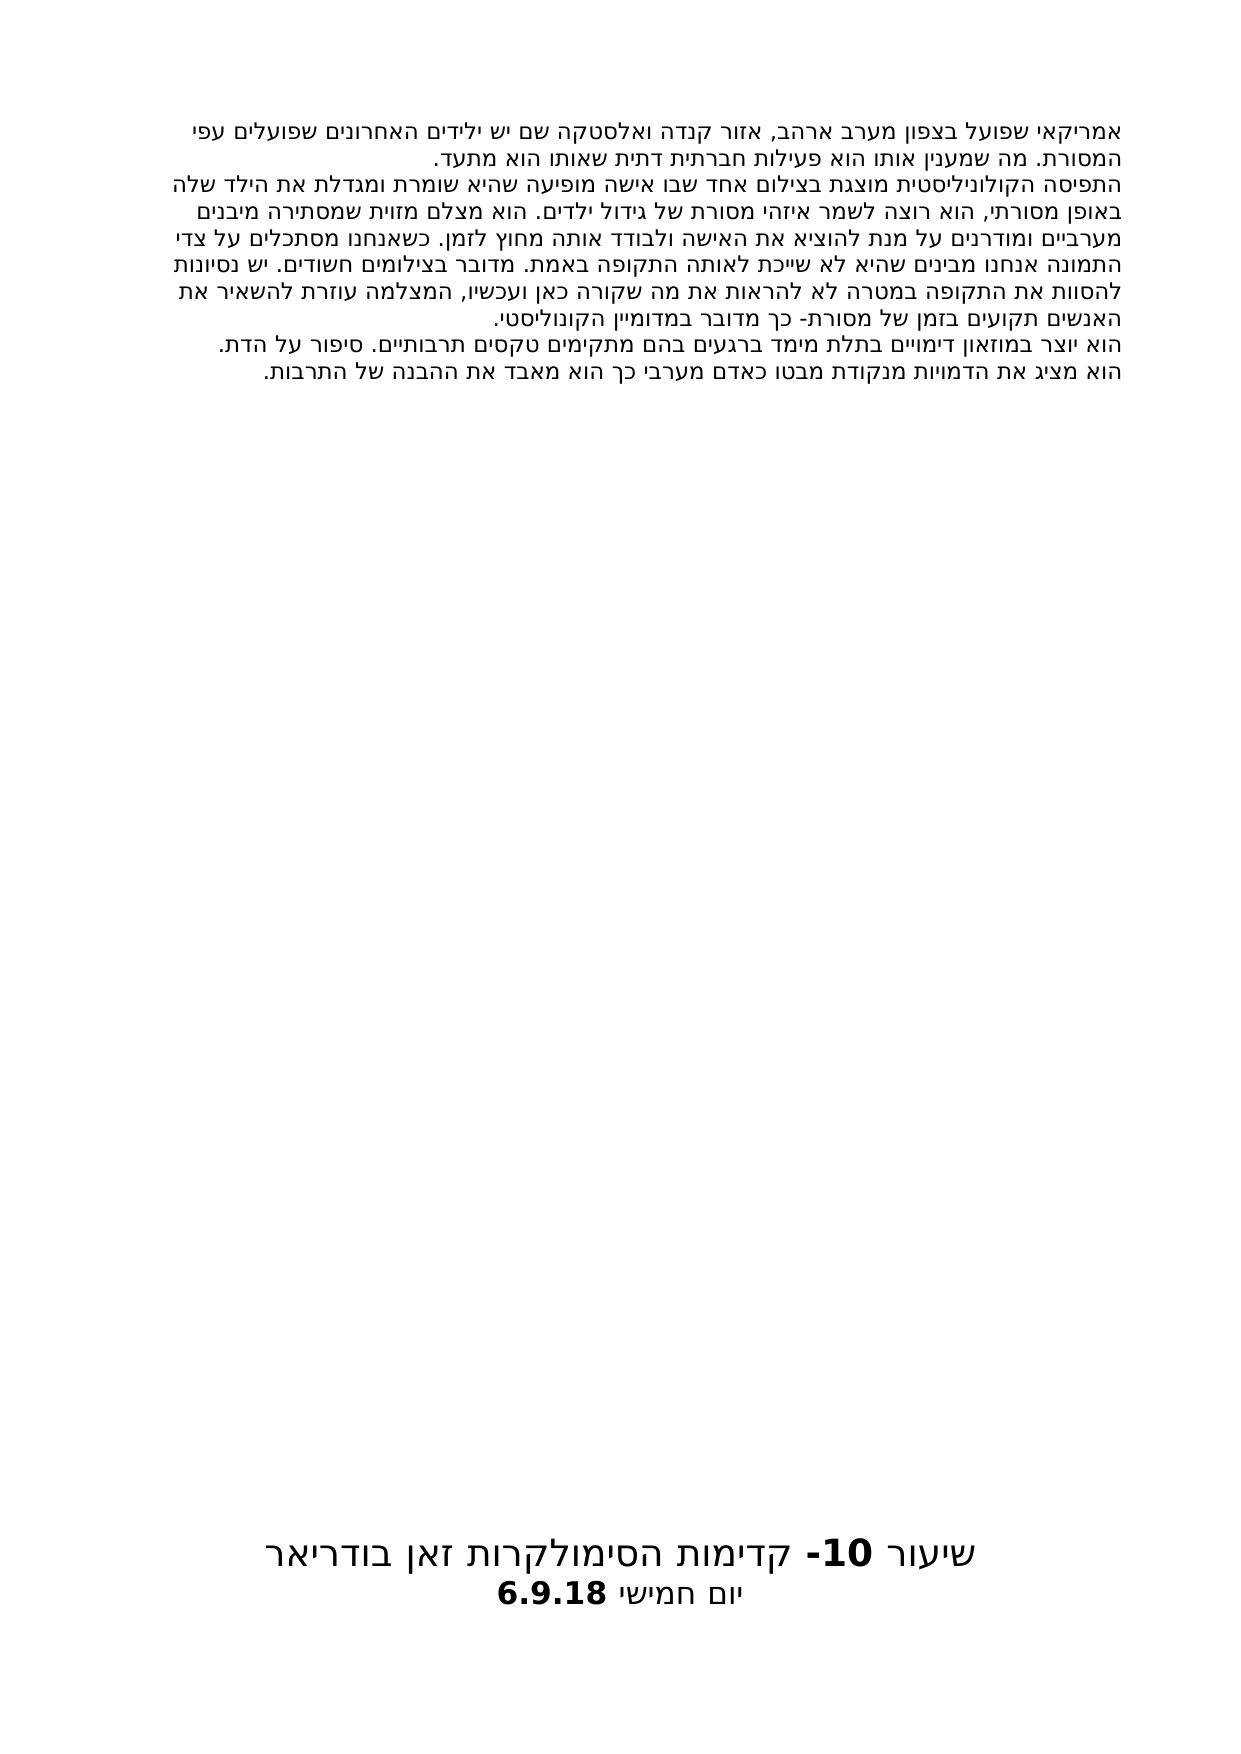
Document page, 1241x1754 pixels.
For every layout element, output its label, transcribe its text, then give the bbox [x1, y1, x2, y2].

text הוא מציג את הדמויות מנקודת מבטו כאדם מערבי כך הוא מאבד את ההבנה של התרבות. [118, 358, 1122, 385]
text התפיסה הקולוניליסטית מוצגת בצילום אחד שבו אישה מופיעה שהיא שומרת ומגדלת את הילד שלה באופן מסורתי, הוא רוצה לשמר איזהי מסורת של גידול ילדים. הוא מצלם מזוית שמסתירה מיבנים מערביים ומודרנים על מנת להוציא את האישה ולבודד אותה מחוץ לזמן. כשאנחנו מסתכלים על צדי התמונה אנחנו מבינים שהיא לא שייכת לאותה התקופה באמת. מדובר בצילומים חשודים. יש נסיונות להסוות את התקופה במטרה לא להראות את מה שקורה כאן ועכשיו, המצלמה עוזרת להשאיר את האנשים תקועים בזמן של מסורת- כך מדובר במדומיין הקונוליסטי. [118, 171, 1122, 331]
text שיעור 10- קדימות הסימולקרות זאן בודריאר יום חמישי 6.9.18 [118, 1531, 1122, 1611]
text הוא יוצר במוזאון דימויים בתלת מימד ברגעים בהם מתקימים טקסים תרבותיים. סיפור על הדת. [118, 331, 1122, 358]
text אמריקאי שפועל בצפון מערב ארהב, אזור קנדה ואלסטקה שם יש ילידים האחרונים שפועלים עפי המסורת. מה שמענין אותו הוא פעילות חברתית דתית שאותו הוא מתעד. [118, 118, 1122, 171]
